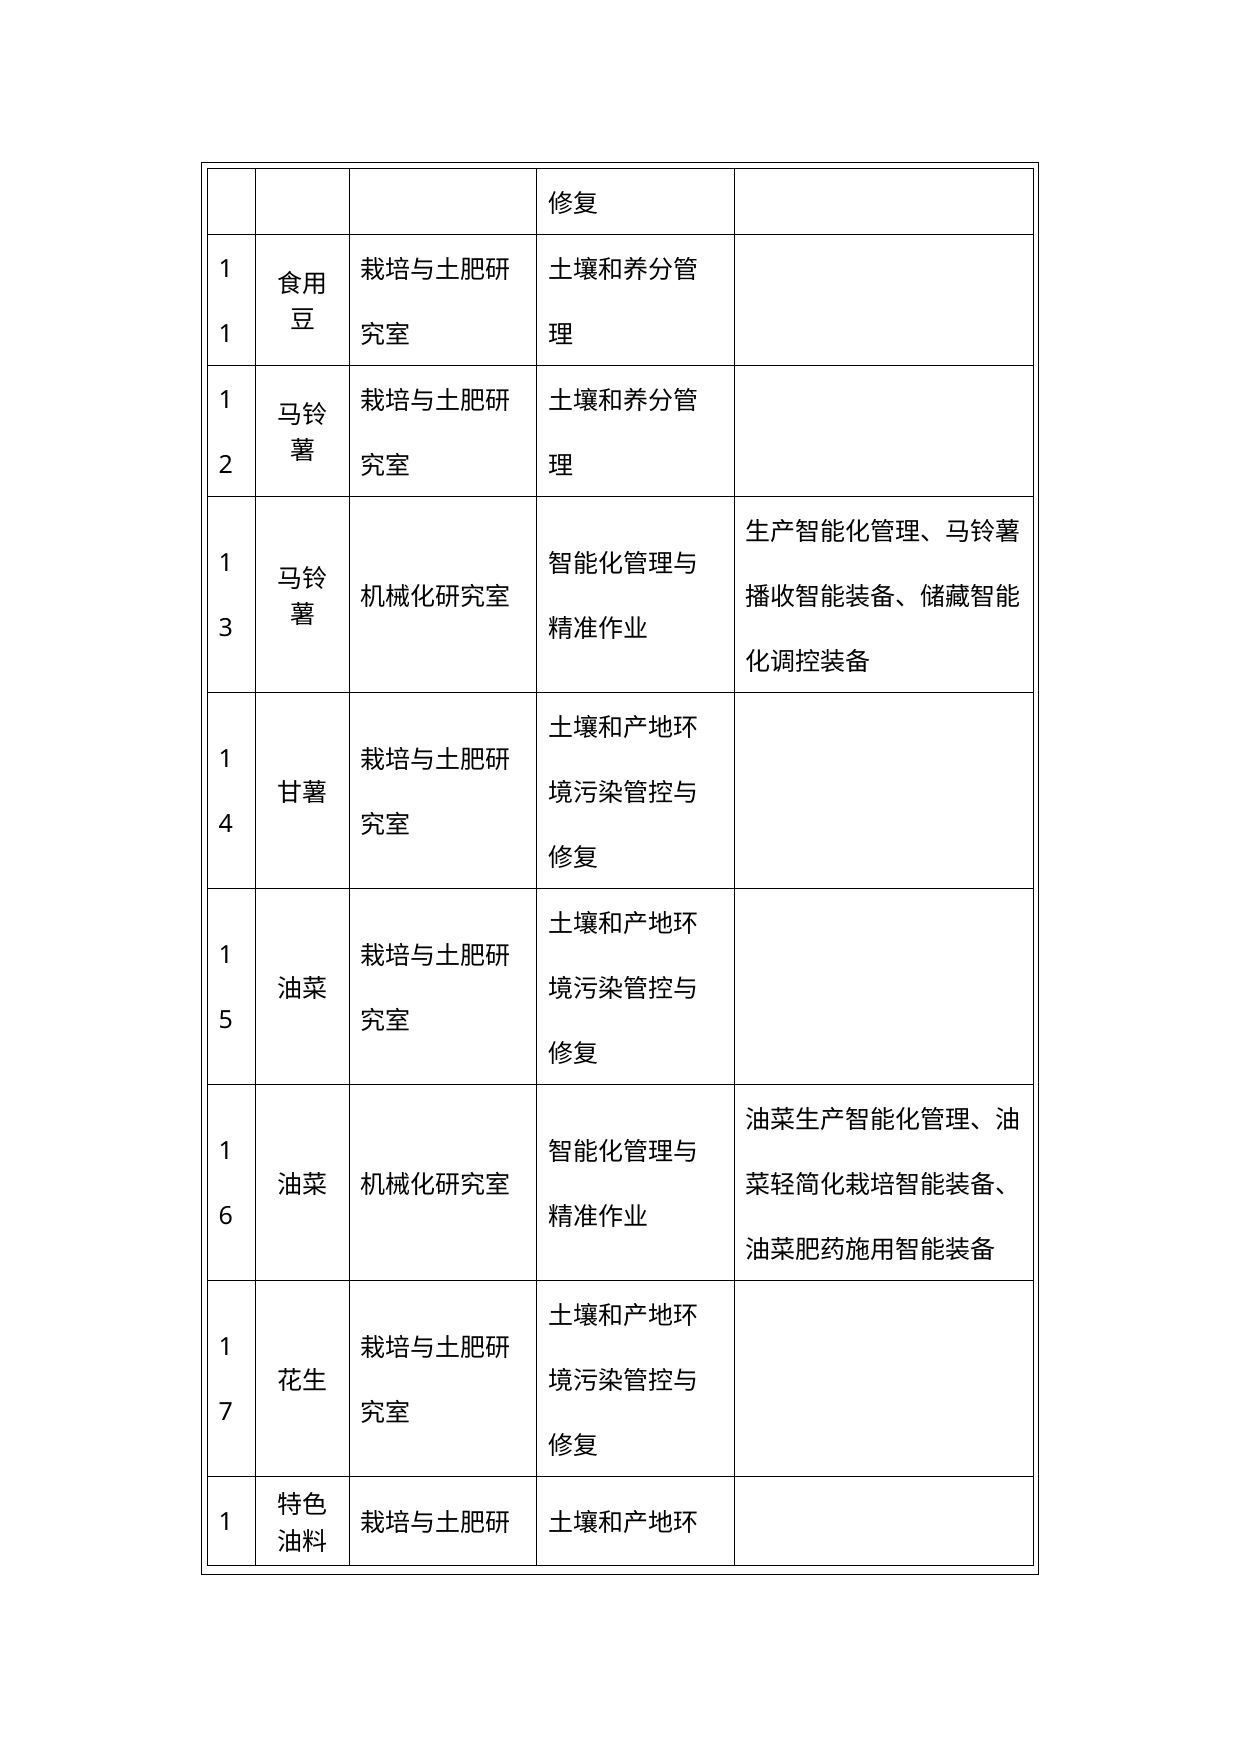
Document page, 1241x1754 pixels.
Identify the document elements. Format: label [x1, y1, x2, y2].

table_cell [202, 163, 1038, 1574]
